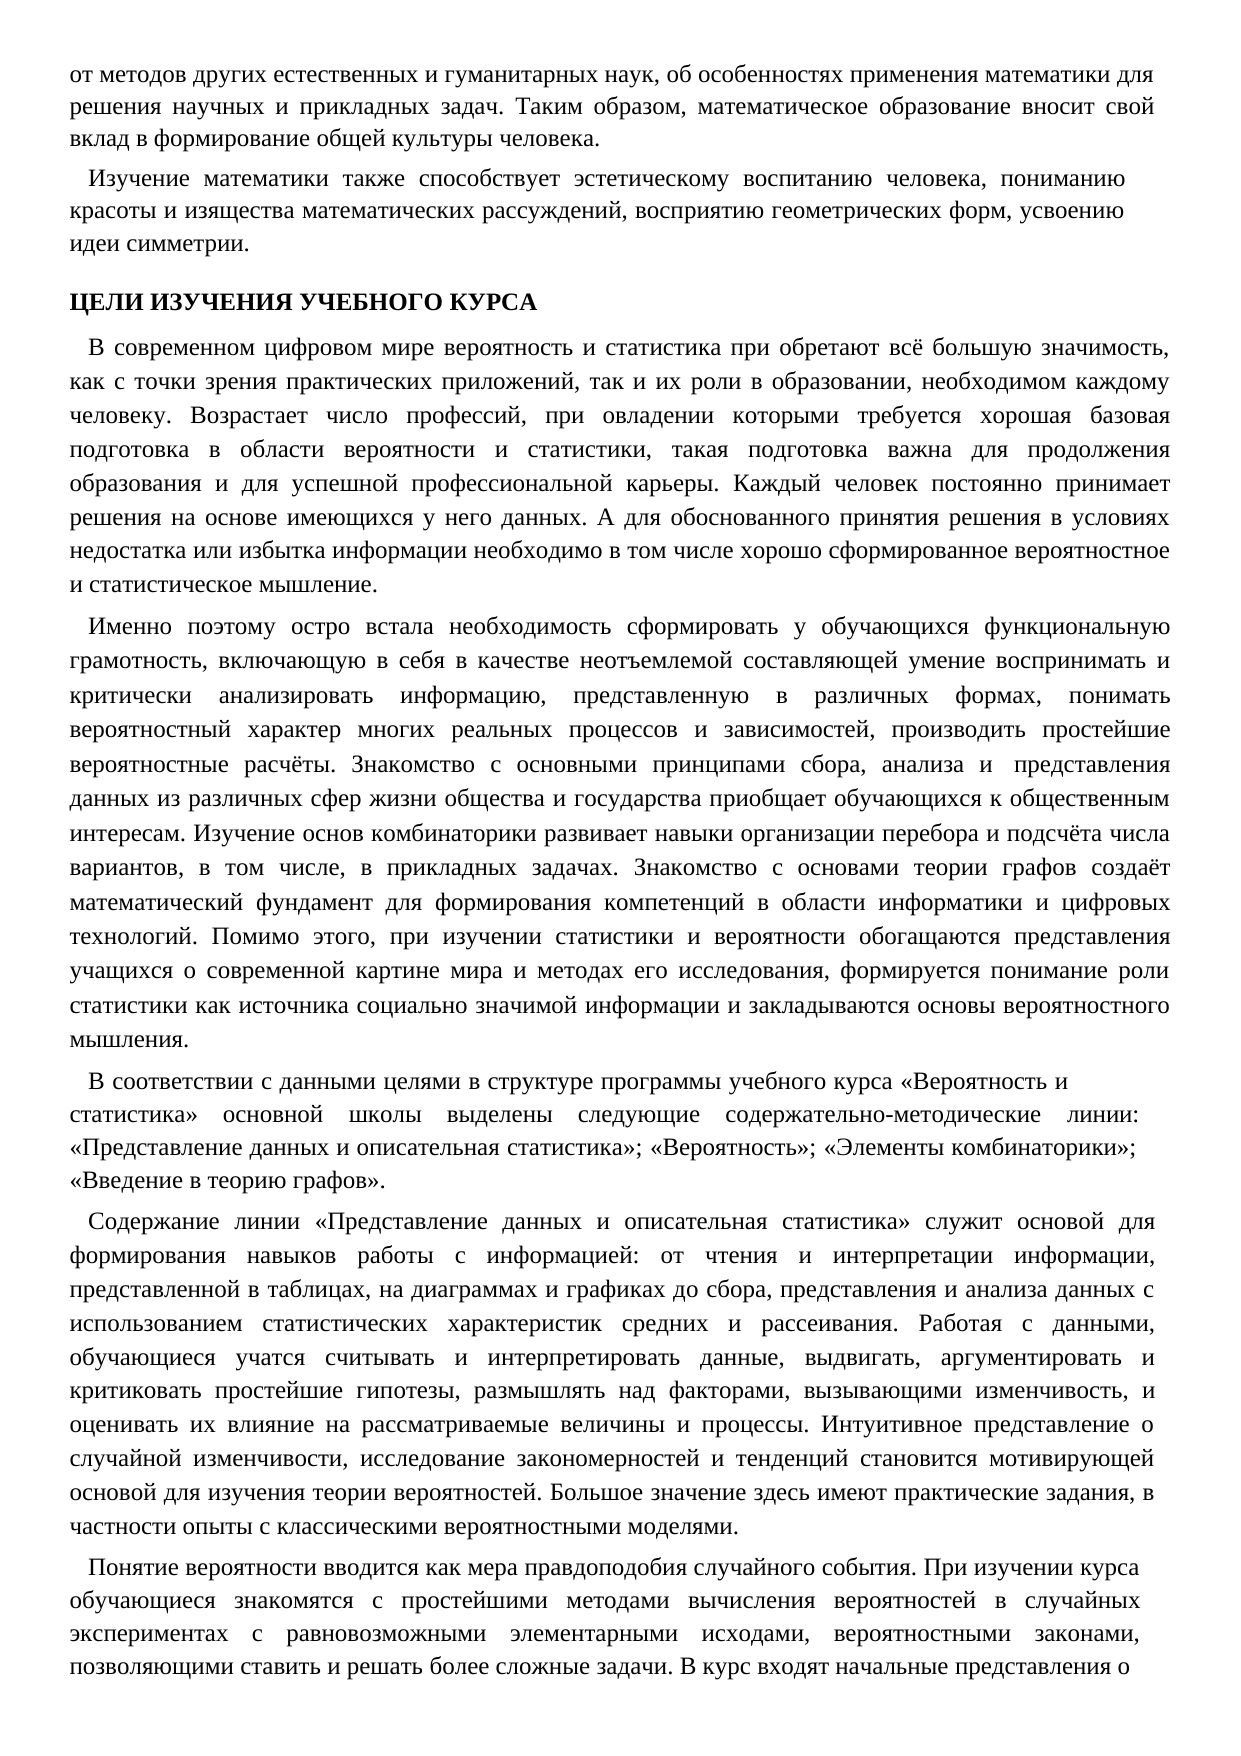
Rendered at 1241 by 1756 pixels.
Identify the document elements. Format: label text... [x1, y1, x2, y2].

text В соответствии с данными целями в структуре программы учебного курса «Вероятность и статистика» основной школы выделены следующие содержательно-методические линии: [69, 1066, 1141, 1128]
subtitle ЦЕЛИ ИЗУЧЕНИЯ УЧЕБНОГО КУРСА [69, 287, 1184, 316]
text «Представление данных и описательная статистика»; «Вероятность»; «Элементы комбинаторики»; [69, 1132, 1184, 1161]
text В современном цифровом мире вероятность и статистика при обретают всё большую значимость, как с точки зрения практических приложений, так и их роли в образовании, необходимом каждому человеку. Возрастает число профессий, при овладении которыми требуется хорошая базовая подготовка в области вероятности и статистики, такая подготовка важна для продолжения образования и для успешной профессиональной карьеры. Каждый человек постоянно принимает решения на основе имеющихся у него данных. А для обоснованного принятия решения в условиях недостатка или избытка информации необходимо в том числе хорошо сформированное вероятностное и статистическое мышление. [69, 332, 1171, 598]
text Изучение математики также способствует эстетическому воспитанию человека, пониманию красоты и изящества математических рассуждений, восприятию геометрических форм, усвоению идеи симметрии. [69, 163, 1125, 256]
text от методов других естественных и гуманитарных наук, об особенностях применения математики для решения научных и прикладных задач. Таким образом, математическое образование вносит свой вклад в формирование общей культуры человека. [69, 59, 1155, 152]
text Содержание линии «Представление данных и описательная статистика» служит основой для формирования навыков работы с информацией: от чтения и интерпретации информации, представленной в таблицах, на диаграммах и графиках до сбора, представления и анализа данных с использованием статистических характеристик средних и рассеивания. Работая с данными, обучающиеся учатся считывать и интерпретировать данные, выдвигать, аргументировать и критиковать простейшие гипотезы, размышлять над факторами, вызывающими изменчивость, и оценивать их влияние на рассматриваемые величины и процессы. Интуитивное представление о случайной изменчивости, исследование закономерностей и тенденций становится мотивирующей основой для изучения теории вероятностей. Большое значение здесь имеют практические задания, в частности опыты с классическими вероятностными моделями. [69, 1206, 1155, 1540]
text «Введение в теорию графов». [69, 1165, 1184, 1194]
text Понятие вероятности вводится как мера правдоподобия случайного события. При изучении курса обучающиеся знакомятся с простейшими методами вычисления вероятностей в случайных экспериментах с равновозможными элементарными исходами, вероятностными законами, позволяющими ставить и решать более сложные задачи. В курс входят начальные представления о [69, 1552, 1140, 1680]
text Именно поэтому остро встала необходимость сформировать у обучающихся функциональную грамотность, включающую в себя в качестве неотъемлемой составляющей умение воспринимать и критически анализировать информацию, представленную в различных формах, понимать вероятностный характер многих реальных процессов и зависимостей, производить простейшие вероятностные расчёты. Знакомство с основными принципами сбора, анализа и представления данных из различных сфер жизни общества и государства приобщает обучающихся к общественным интересам. Изучение основ комбинаторики развивает навыки организации перебора и подсчёта числа вариантов, в том числе, в прикладных задачах. Знакомство с основами теории графов создаёт математический фундамент для формирования компетенций в области информатики и цифровых технологий. Помимо этого, при изучении статистики и вероятности обогащаются представления учащихся о современной картине мира и методах его исследования, формируется понимание роли статистики как источника социально значимой информации и закладываются основы вероятностного мышления. [69, 611, 1171, 1053]
